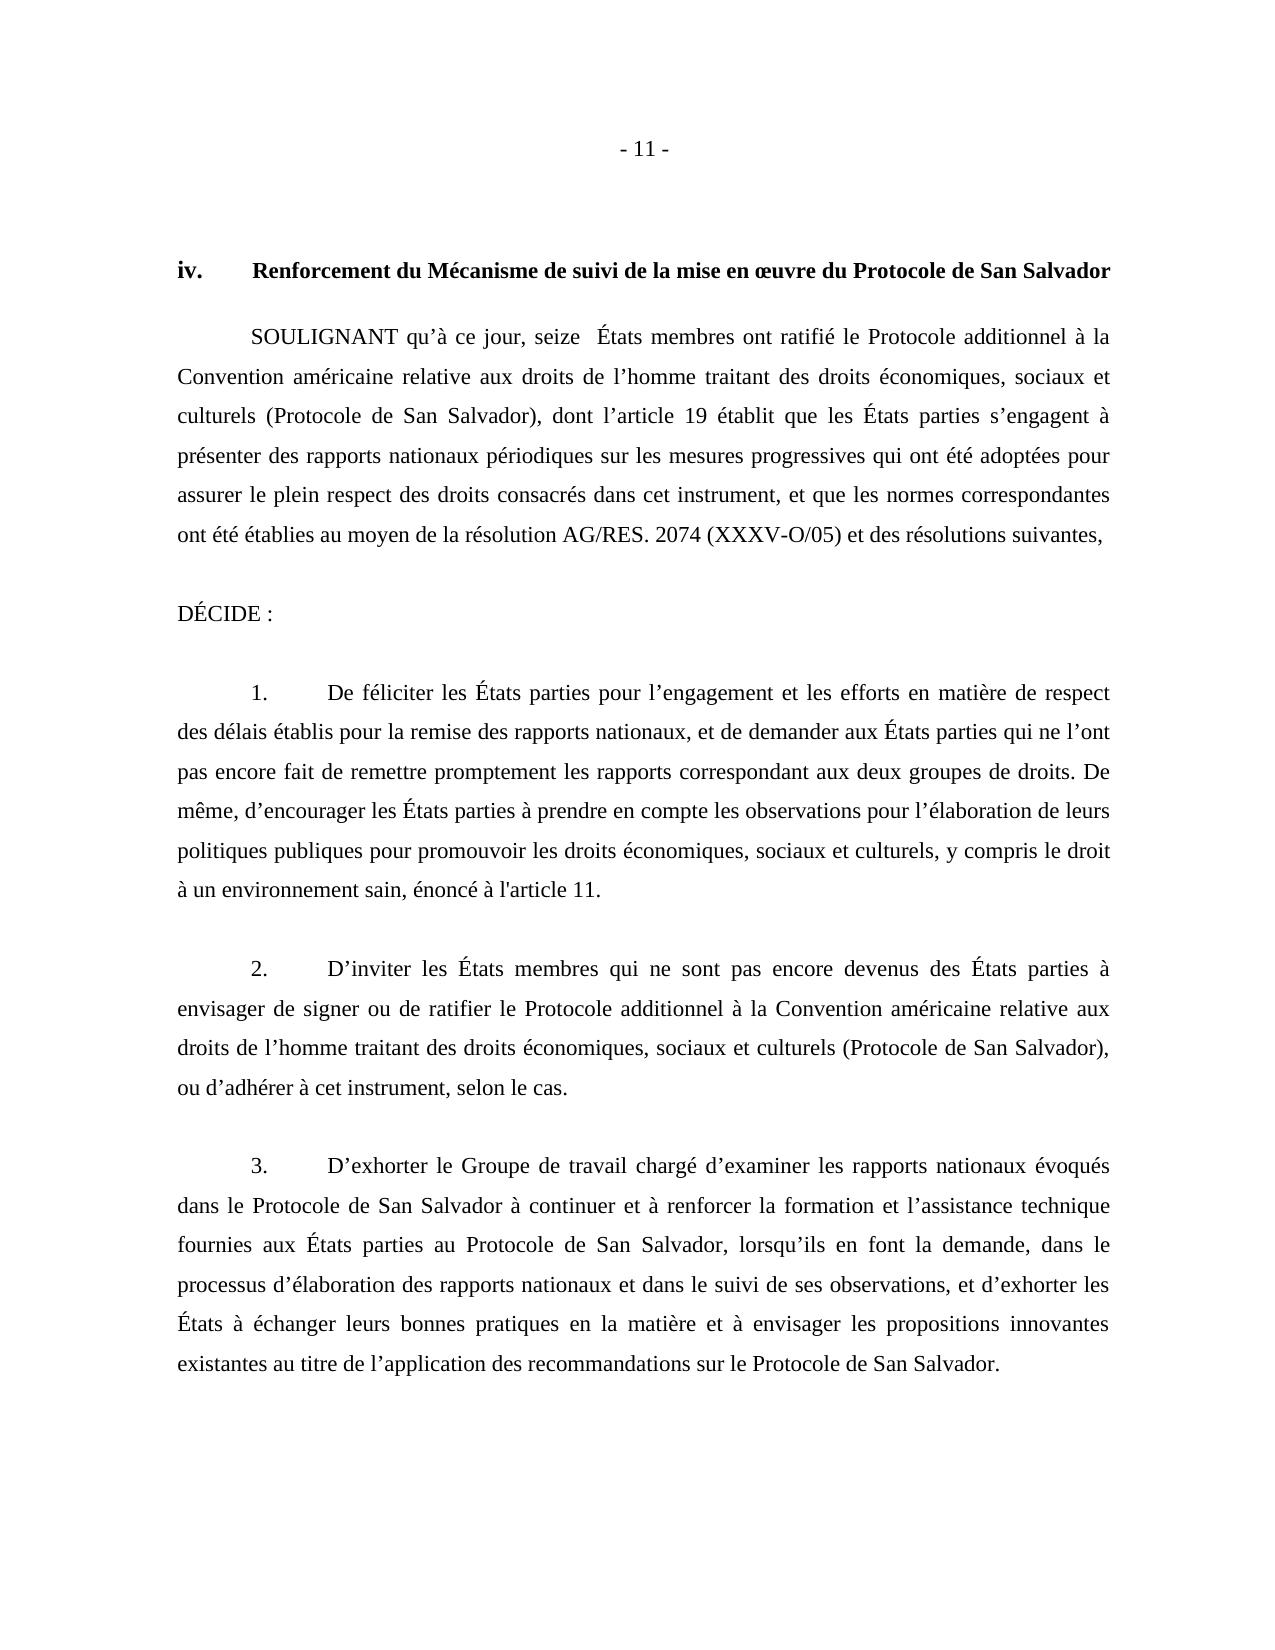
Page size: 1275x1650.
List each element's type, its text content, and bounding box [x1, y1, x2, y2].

subtitle Renforcement du Mécanisme de suivi de la mise en œuvre du Protocole de San Salvador [177, 255, 1111, 284]
text DÉCIDE : [177, 600, 1111, 626]
text SOULIGNANT qu’à ce jour, seize États membres ont ratifié le Protocole additionnel à la Convention américaine relative aux droits de l’homme traitant des droits économiques, sociaux et culturels (Protocole de San Salvador), dont l’article 19 établit que les États parties s’engagent à présenter des rapports nationaux périodiques sur les mesures progressives qui ont été adoptées pour assurer le plein respect des droits consacrés dans cet instrument, et que les normes correspondantes ont été établies au moyen de la résolution AG/RES. 2074 (XXXV-O/05) et des résolutions suivantes, [177, 323, 1111, 547]
text 2. D’inviter les États membres qui ne sont pas encore devenus des États parties à envisager de signer ou de ratifier le Protocole additionnel à la Convention américaine relative aux droits de l’homme traitant des droits économiques, sociaux et culturels (Protocole de San Salvador), ou d’adhérer à cet instrument, selon le cas. [177, 955, 1111, 1100]
text 3. D’exhorter le Groupe de travail chargé d’examiner les rapports nationaux évoqués dans le Protocole de San Salvador à continuer et à renforcer la formation et l’assistance technique fournies aux États parties au Protocole de San Salvador, lorsqu’ils en font la demande, dans le processus d’élaboration des rapports nationaux et dans le suivi de ses observations, et d’exhorter les États à échanger leurs bonnes pratiques en la matière et à envisager les propositions innovantes existantes au titre de l’application des recommandations sur le Protocole de San Salvador. [177, 1152, 1111, 1376]
text 1. De féliciter les États parties pour l’engagement et les efforts en matière de respect des délais établis pour la remise des rapports nationaux, et de demander aux États parties qui ne l’ont pas encore fait de remettre promptement les rapports correspondant aux deux groupes de droits. De même, d’encourager les États parties à prendre en compte les observations pour l’élaboration de leurs politiques publiques pour promouvoir les droits économiques, sociaux et culturels, y compris le droit à un environnement sain, énoncé à l'article 11. [177, 679, 1111, 902]
